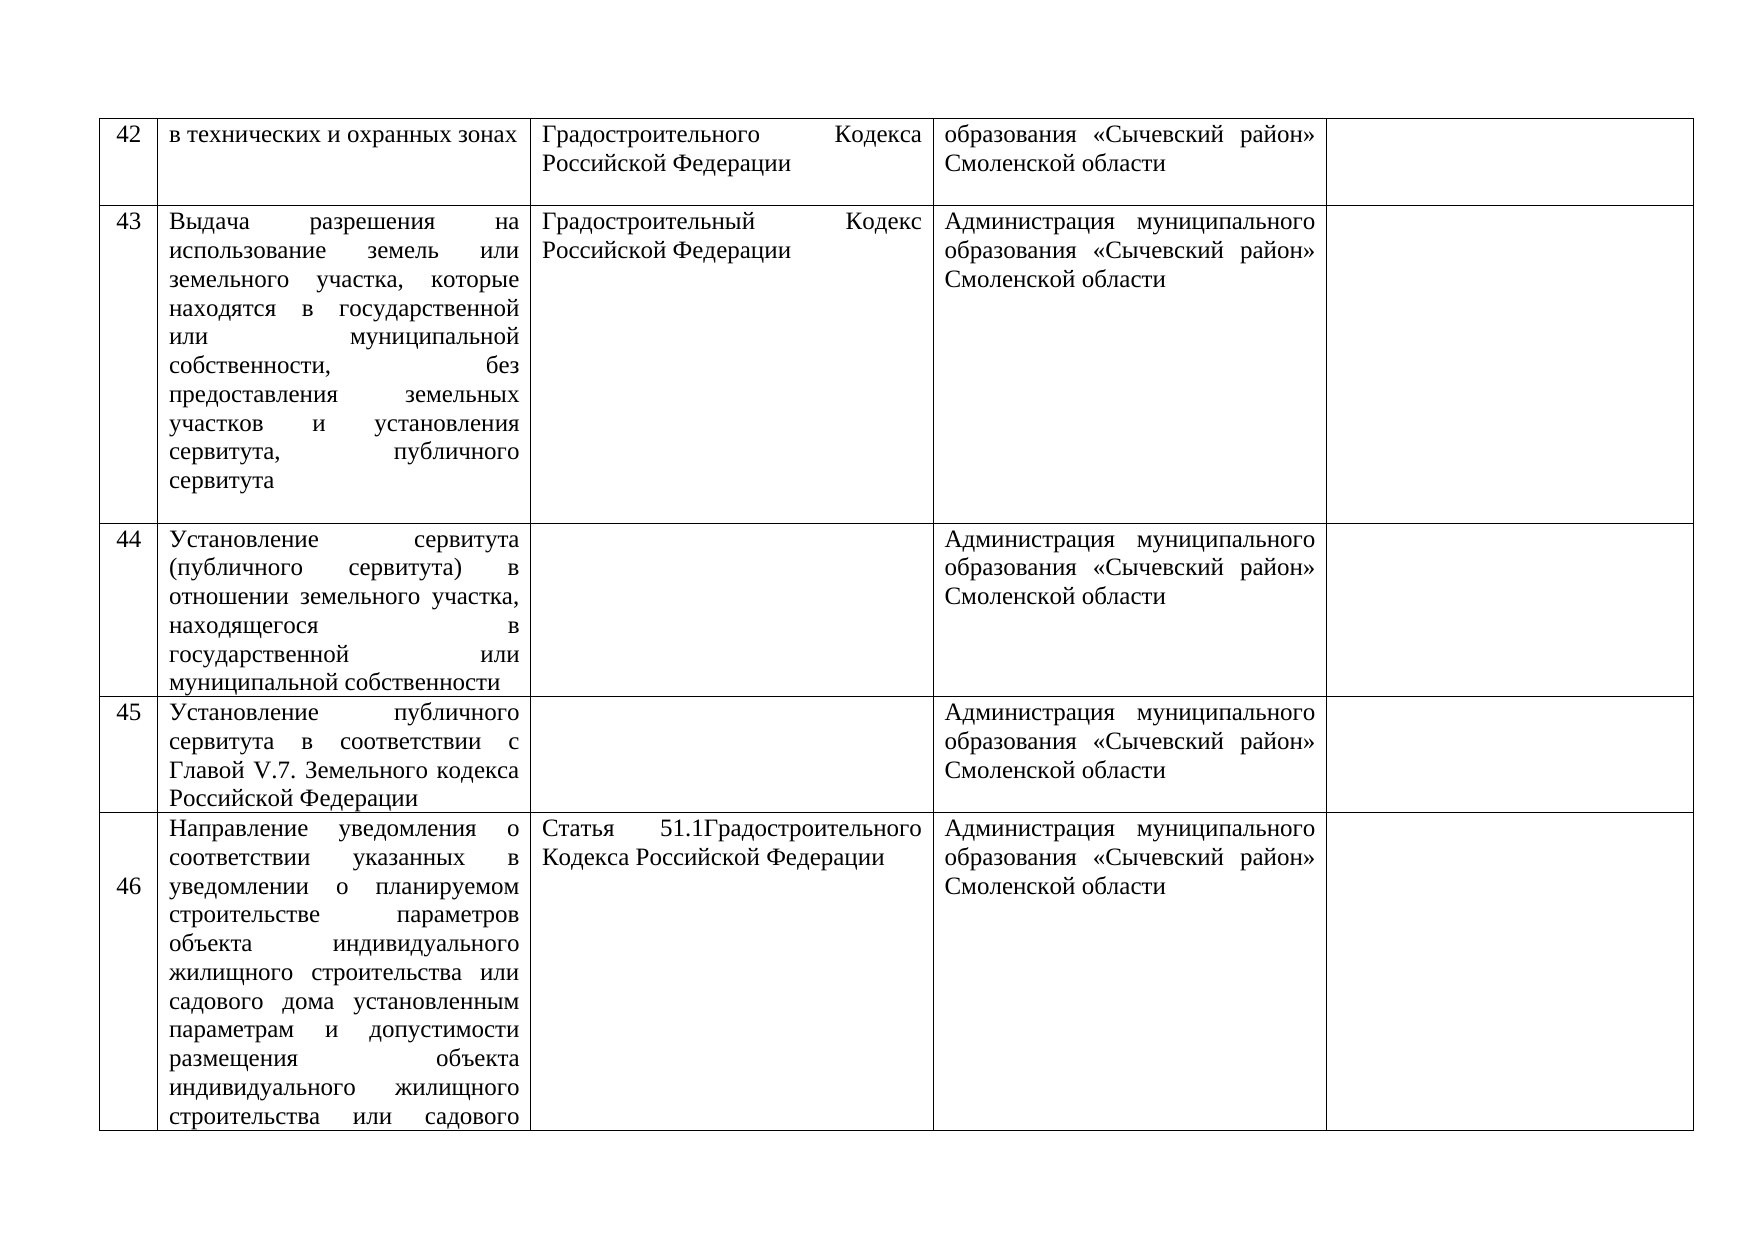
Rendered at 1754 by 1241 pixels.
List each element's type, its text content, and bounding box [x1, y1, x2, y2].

table_cell Установление публичного сервитута в соответствии с Главой V.7. Земельного кодекса Российской Федерации [158, 697, 530, 812]
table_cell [934, 119, 1326, 205]
table_cell Установление сервитута (публичного сервитута) в отношении земельного участка, находящегося в государственной или муниципальной собственности [158, 524, 530, 696]
table_cell 45 [100, 697, 157, 812]
table_cell [1327, 119, 1693, 205]
table_cell [1327, 813, 1693, 1129]
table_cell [158, 813, 530, 1129]
table_cell [1327, 697, 1693, 812]
table_cell Выдача разрешения на использование земель или земельного участка, которые находятся в государственной или муниципальной собственности, без предоставления земельных участков и установления сервитута, публичного сервитута [158, 206, 530, 523]
table_cell 43 [100, 206, 157, 523]
table_cell Администрация муниципального образования «Сычевский район» Смоленской области [934, 206, 1326, 523]
table_cell Администрация муниципального образования «Сычевский район» Смоленской области [934, 524, 1326, 696]
table_cell 42 [100, 119, 157, 205]
table_cell Администрация муниципального образования «Сычевский район» Смоленской области [934, 697, 1326, 812]
table_cell [531, 524, 933, 696]
table_cell [1327, 206, 1693, 523]
table_cell [531, 697, 933, 812]
table_cell [1327, 524, 1693, 696]
table_cell 44 [100, 524, 157, 696]
table_cell Градостроительный Кодекс Российской Федерации [531, 206, 933, 523]
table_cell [158, 119, 530, 205]
table_cell 46 [100, 813, 157, 1129]
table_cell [531, 119, 933, 205]
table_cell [934, 813, 1326, 1129]
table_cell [531, 813, 933, 1129]
